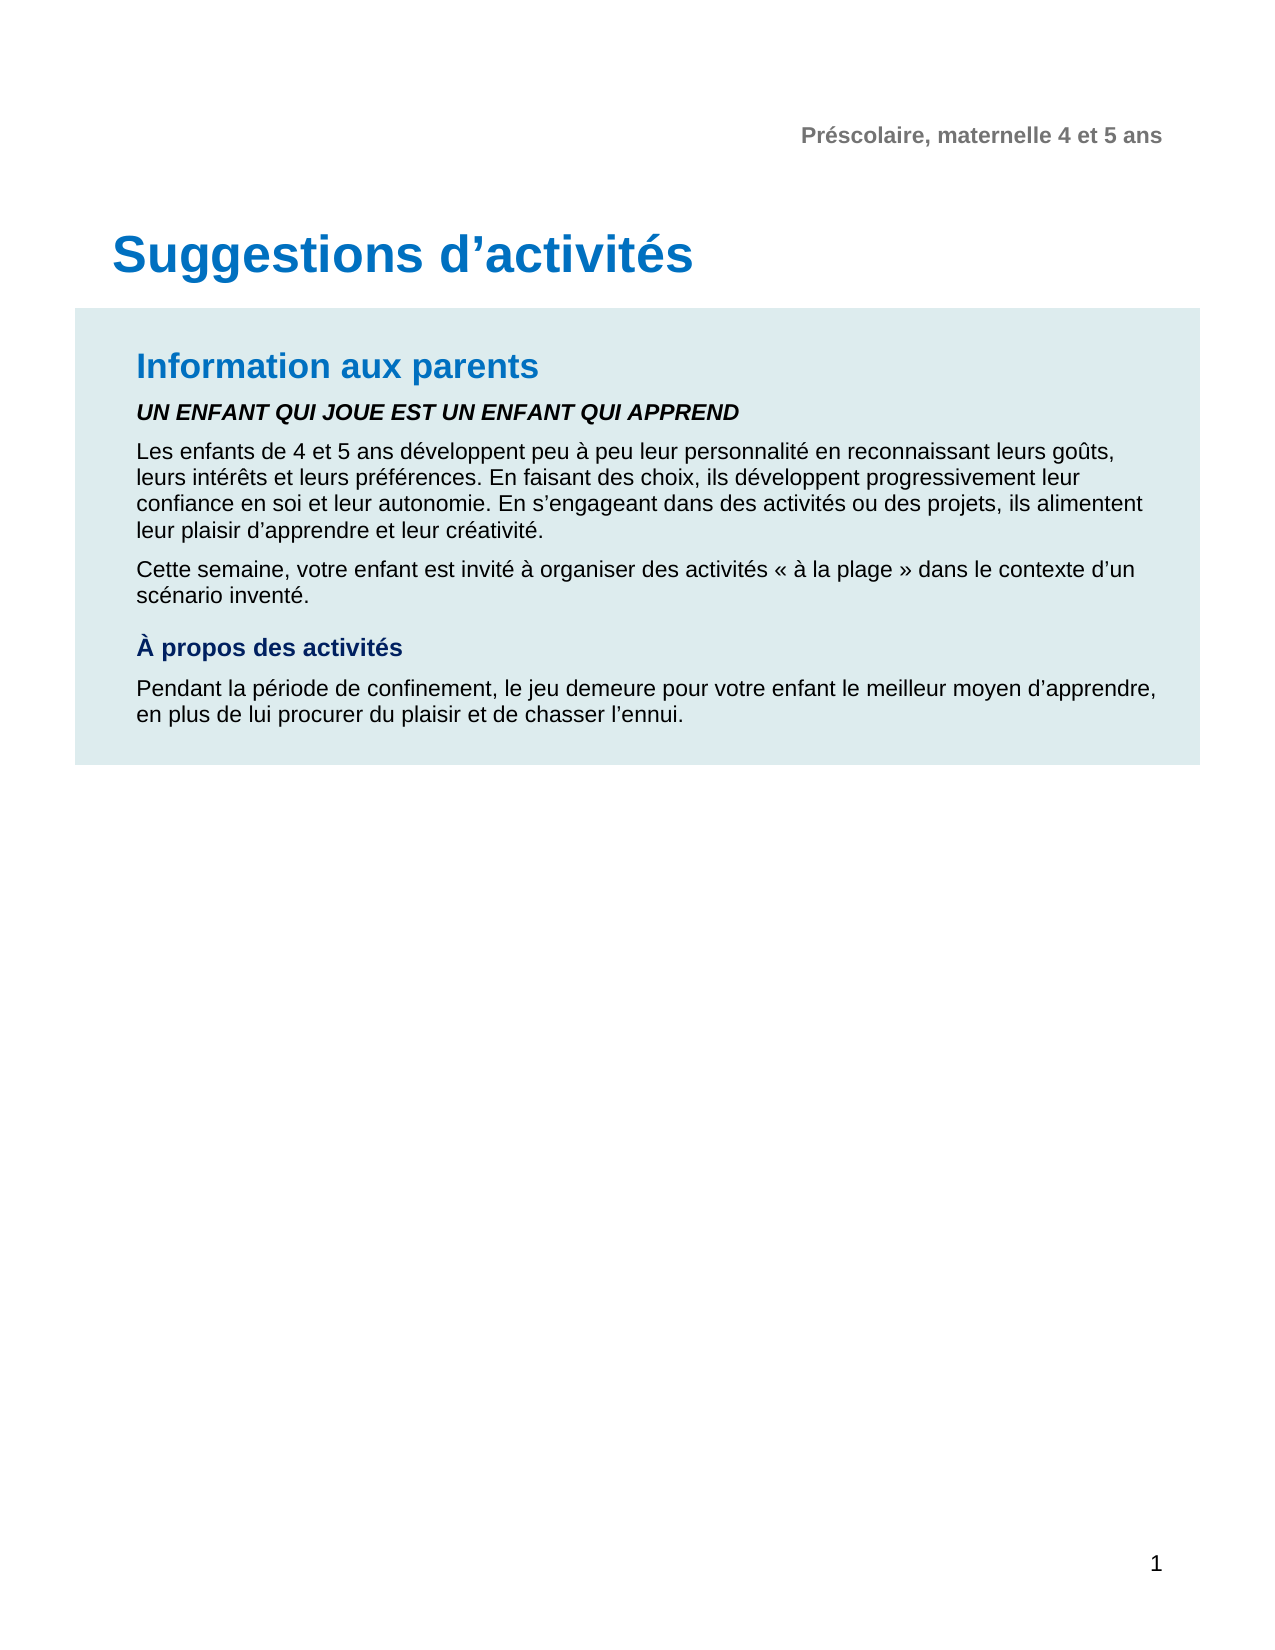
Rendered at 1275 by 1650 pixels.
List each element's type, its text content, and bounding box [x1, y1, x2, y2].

text Préscolaire, maternelle 4 et 5 ans [112, 122, 1162, 148]
text Suggestions d’activités [112, 223, 1162, 283]
table_header Information aux parents UN ENFANT QUI JOUE EST UN ENFANT QUI APPREND Les enfants de 4 et 5 ans développent peu à peu leur personnalité en reconnaissant leurs goûts, leurs intérêts et leurs préférences. En faisant des choix, ils développent progressivement leur confiance en soi et leur autonomie. En s’engageant dans des activités ou des projets, ils alimentent leur plaisir d’apprendre et leur créativité. Cette semaine, votre enfant est invité à organiser des activités « à la plage » dans le contexte d’un scénario inventé. À propos des activités Pendant la période de confinement, le jeu demeure pour votre enfant le meilleur moyen d’apprendre, en plus de lui procurer du plaisir et de chasser l’ennui. [75, 308, 1200, 765]
